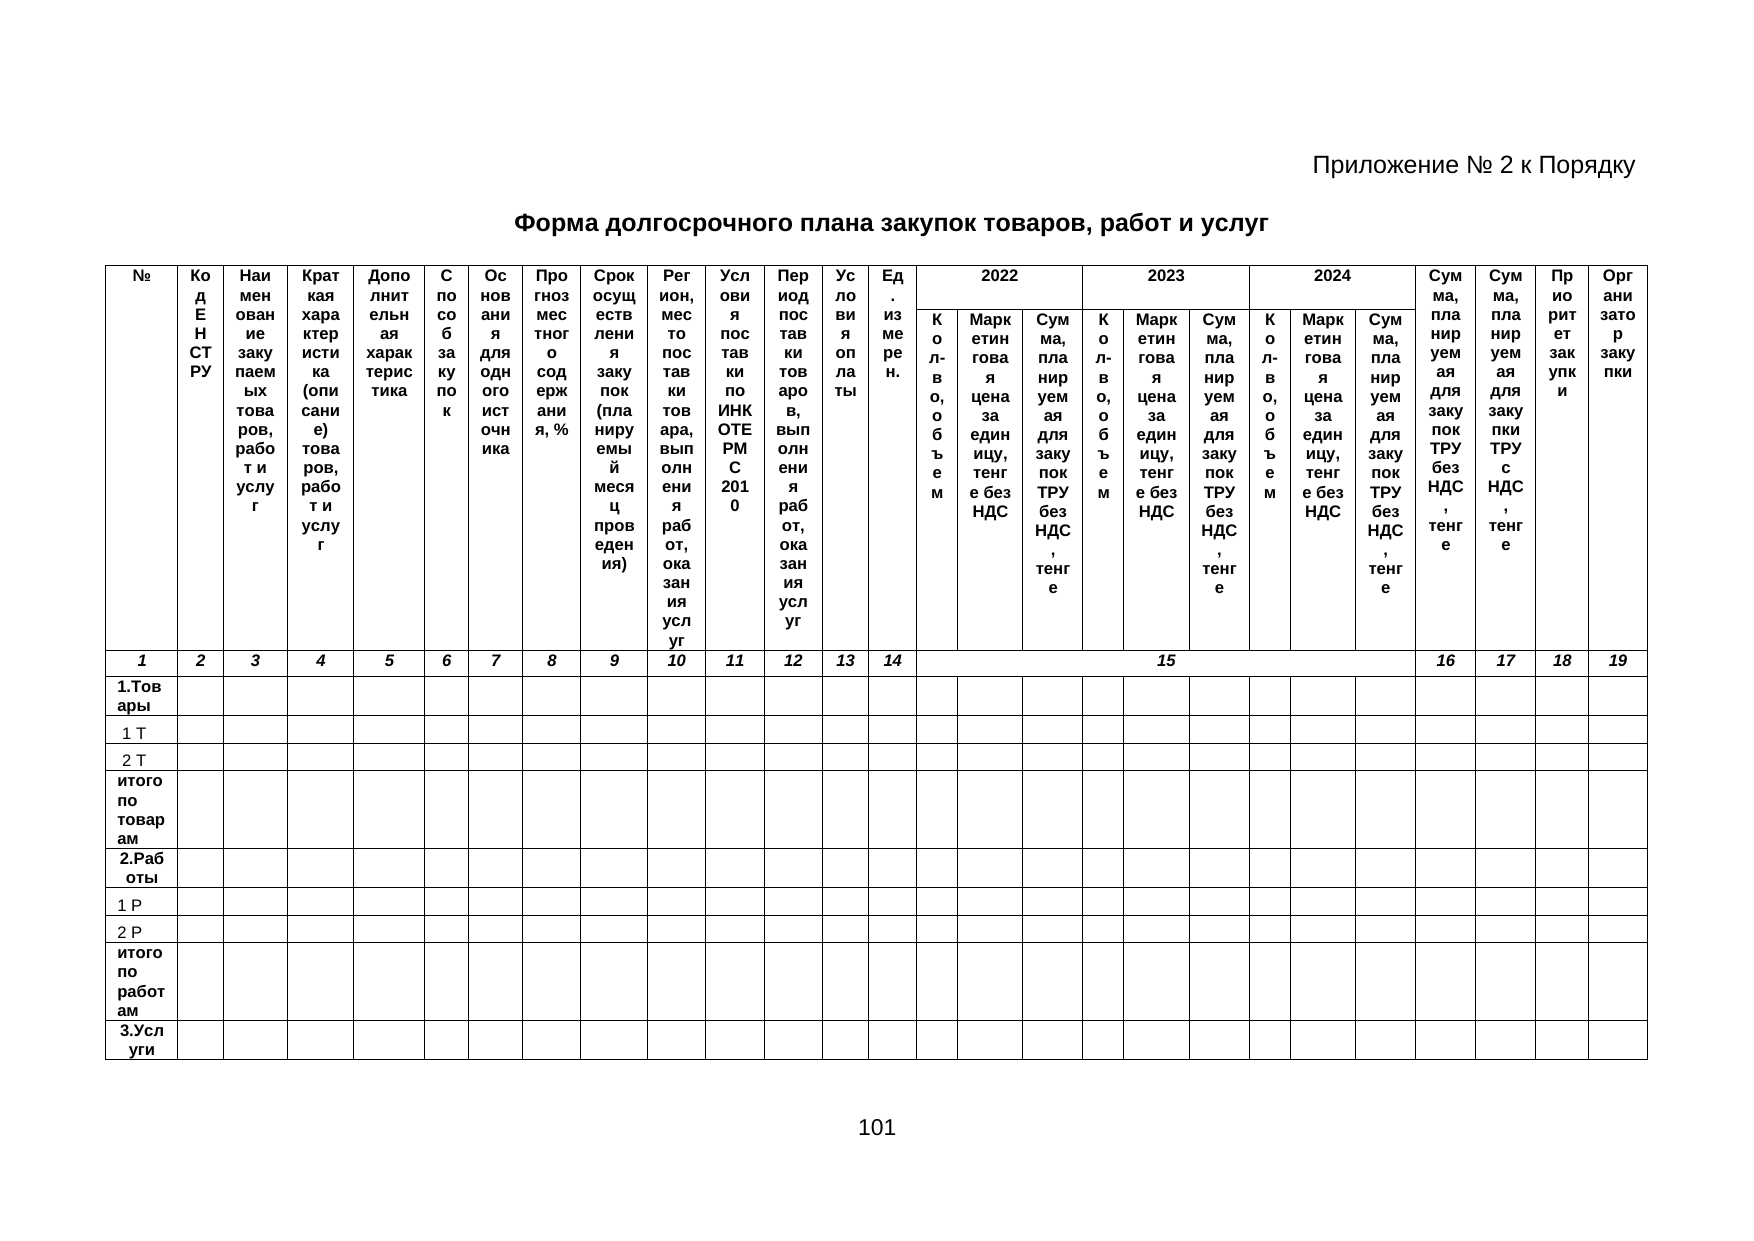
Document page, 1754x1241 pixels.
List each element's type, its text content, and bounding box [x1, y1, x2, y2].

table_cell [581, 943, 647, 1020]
table_cell [917, 744, 957, 770]
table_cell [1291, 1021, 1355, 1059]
table_header Условия оплаты [823, 266, 868, 649]
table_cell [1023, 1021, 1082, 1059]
table_header Дополнительная характеристика [354, 266, 424, 649]
table_cell [178, 716, 223, 743]
table_cell 13 [823, 651, 868, 676]
table_cell [765, 744, 822, 770]
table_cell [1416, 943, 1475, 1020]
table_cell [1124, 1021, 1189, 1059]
table_cell [581, 716, 647, 743]
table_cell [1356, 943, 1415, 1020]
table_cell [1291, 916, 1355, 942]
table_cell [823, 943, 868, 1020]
table_cell 2 Т [106, 744, 177, 770]
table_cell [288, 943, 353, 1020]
table_cell [869, 744, 916, 770]
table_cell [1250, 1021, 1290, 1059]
table_cell [1291, 744, 1355, 770]
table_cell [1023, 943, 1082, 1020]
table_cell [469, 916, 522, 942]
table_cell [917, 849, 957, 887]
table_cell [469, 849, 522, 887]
table_cell Сумма, планируемая для закупок ТРУ без НДС, тенге [1190, 310, 1249, 649]
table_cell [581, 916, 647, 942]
table_cell Сумма, планируемая для закупок ТРУ без НДС, тенге [1023, 310, 1082, 649]
table_header Организатор закупки [1589, 266, 1647, 649]
table_cell [354, 677, 424, 715]
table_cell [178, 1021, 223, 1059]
table_cell [706, 771, 764, 848]
table_cell [469, 744, 522, 770]
table_cell [1250, 677, 1290, 715]
table_cell 4 [288, 651, 353, 676]
table_cell [1416, 716, 1475, 743]
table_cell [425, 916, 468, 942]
table_cell [1083, 771, 1123, 848]
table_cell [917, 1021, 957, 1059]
table_cell [425, 771, 468, 848]
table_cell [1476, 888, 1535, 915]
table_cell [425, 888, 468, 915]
table_cell [581, 677, 647, 715]
table_cell [648, 771, 705, 848]
table_cell [1536, 771, 1588, 848]
table_header Прогноз местного содержания, % [523, 266, 580, 649]
table_cell 2.Работы [106, 849, 177, 887]
table_cell [178, 771, 223, 848]
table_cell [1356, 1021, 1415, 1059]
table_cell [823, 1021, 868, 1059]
table_header Код ЕНСТРУ [178, 266, 223, 649]
table_cell [1476, 677, 1535, 715]
table_header Условия поставки по ИНКОТЕРМС 2010 [706, 266, 764, 649]
table_cell [1356, 771, 1415, 848]
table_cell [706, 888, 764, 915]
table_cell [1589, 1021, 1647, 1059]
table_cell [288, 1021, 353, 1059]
table_cell 6 [425, 651, 468, 676]
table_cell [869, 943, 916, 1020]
table_cell [1356, 716, 1415, 743]
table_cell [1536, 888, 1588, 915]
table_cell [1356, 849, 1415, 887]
table_cell [224, 771, 287, 848]
table_cell [869, 677, 916, 715]
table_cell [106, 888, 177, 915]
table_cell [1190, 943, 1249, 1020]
table_cell [523, 771, 580, 848]
table_cell [1250, 716, 1290, 743]
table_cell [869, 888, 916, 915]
table_header 2023 [1083, 266, 1249, 309]
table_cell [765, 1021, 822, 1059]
table_cell [765, 771, 822, 848]
table_cell Кол-во, объем [1083, 310, 1123, 649]
table_cell [1190, 716, 1249, 743]
table_cell [288, 677, 353, 715]
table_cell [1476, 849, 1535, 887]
table_cell [1536, 716, 1588, 743]
table_cell [1536, 744, 1588, 770]
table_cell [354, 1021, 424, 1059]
table_cell [354, 744, 424, 770]
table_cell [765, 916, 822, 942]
table_cell Кол-во, объем [917, 310, 957, 649]
table_cell [1291, 771, 1355, 848]
table_cell [823, 771, 868, 848]
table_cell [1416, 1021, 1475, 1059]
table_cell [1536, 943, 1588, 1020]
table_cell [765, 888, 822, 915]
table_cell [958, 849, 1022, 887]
table_cell 3 [224, 651, 287, 676]
list Приложение № 2 к Порядку [118, 150, 1636, 179]
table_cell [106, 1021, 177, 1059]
table_cell [1190, 744, 1249, 770]
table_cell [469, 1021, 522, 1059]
table_cell [1476, 744, 1535, 770]
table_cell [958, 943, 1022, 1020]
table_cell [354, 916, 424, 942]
table_header Регион, место поставки товара, выполнения работ, оказания услуг [648, 266, 705, 649]
table_cell [1356, 677, 1415, 715]
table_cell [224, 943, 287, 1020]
table_cell [224, 716, 287, 743]
table_cell [1083, 716, 1123, 743]
table_cell [425, 716, 468, 743]
table_cell [469, 677, 522, 715]
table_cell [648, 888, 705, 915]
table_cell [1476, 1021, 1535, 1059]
table_cell [288, 744, 353, 770]
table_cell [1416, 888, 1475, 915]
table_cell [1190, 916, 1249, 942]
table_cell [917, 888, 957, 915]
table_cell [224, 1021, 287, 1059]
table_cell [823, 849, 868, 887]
table_cell [354, 771, 424, 848]
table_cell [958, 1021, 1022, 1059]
table_cell [288, 771, 353, 848]
table_header Период поставки товаров, выполнения работ, оказания услуг [765, 266, 822, 649]
table_cell [1416, 771, 1475, 848]
table_cell [1589, 677, 1647, 715]
table_cell [288, 716, 353, 743]
table_cell [1023, 716, 1082, 743]
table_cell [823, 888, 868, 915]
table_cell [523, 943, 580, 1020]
table_cell 18 [1536, 651, 1588, 676]
table_header Сумма, планируемая для закупки ТРУ с НДС, тенге [1476, 266, 1535, 649]
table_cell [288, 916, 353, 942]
table_cell итого по товарам [106, 771, 177, 848]
table_cell 5 [354, 651, 424, 676]
table_header № [106, 266, 177, 649]
table_cell [1124, 744, 1189, 770]
table_cell Маркетинговая цена за единицу, тенге без НДС [1124, 310, 1189, 649]
table_cell [1250, 771, 1290, 848]
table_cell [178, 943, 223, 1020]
table_cell 14 [869, 651, 916, 676]
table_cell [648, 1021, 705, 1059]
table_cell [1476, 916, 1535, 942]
table_cell [958, 677, 1022, 715]
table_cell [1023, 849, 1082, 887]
table_cell [648, 744, 705, 770]
table_cell [917, 677, 957, 715]
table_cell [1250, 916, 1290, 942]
table_cell [1291, 716, 1355, 743]
table_cell 1 Т [106, 716, 177, 743]
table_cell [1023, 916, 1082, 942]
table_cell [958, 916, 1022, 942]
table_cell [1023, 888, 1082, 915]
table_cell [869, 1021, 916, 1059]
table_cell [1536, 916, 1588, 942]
table_cell [1023, 677, 1082, 715]
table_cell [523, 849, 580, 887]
table_cell [1589, 744, 1647, 770]
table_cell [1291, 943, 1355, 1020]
table_header Основания для одного источника [469, 266, 522, 649]
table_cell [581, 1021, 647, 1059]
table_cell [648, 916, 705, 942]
table_cell [1476, 716, 1535, 743]
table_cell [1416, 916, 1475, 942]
table_cell 10 [648, 651, 705, 676]
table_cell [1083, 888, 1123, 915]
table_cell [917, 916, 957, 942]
table_cell [178, 677, 223, 715]
table_cell 16 [1416, 651, 1475, 676]
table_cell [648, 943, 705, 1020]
table_cell [1083, 744, 1123, 770]
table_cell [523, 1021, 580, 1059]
table_header Сумма, планируемая для закупок ТРУ без НДС, тенге [1416, 266, 1475, 649]
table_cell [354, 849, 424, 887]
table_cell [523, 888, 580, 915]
table_cell [354, 716, 424, 743]
table_cell [706, 744, 764, 770]
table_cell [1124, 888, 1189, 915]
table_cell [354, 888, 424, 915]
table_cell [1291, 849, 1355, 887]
table_cell [1190, 771, 1249, 848]
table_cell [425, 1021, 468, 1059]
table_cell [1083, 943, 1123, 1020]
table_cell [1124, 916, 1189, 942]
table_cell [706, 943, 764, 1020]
list Форма долгосрочного плана закупок товаров, работ и услуг [118, 208, 1636, 236]
table_cell [523, 677, 580, 715]
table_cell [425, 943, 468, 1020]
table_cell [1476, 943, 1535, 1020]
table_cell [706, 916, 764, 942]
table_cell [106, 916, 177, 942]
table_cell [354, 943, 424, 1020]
table_cell 12 [765, 651, 822, 676]
table_cell [1023, 744, 1082, 770]
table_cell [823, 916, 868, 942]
table_cell [648, 716, 705, 743]
table_cell Сумма, планируемая для закупок ТРУ без НДС, тенге [1356, 310, 1415, 649]
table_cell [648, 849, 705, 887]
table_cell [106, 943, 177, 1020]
table_cell 19 [1589, 651, 1647, 676]
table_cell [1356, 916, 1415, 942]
table_header Приоритет закупки [1536, 266, 1588, 649]
table_cell 7 [469, 651, 522, 676]
table_header Краткая характеристика (описание) товаров, работ и услуг [288, 266, 353, 649]
table_cell 15 [917, 651, 1415, 676]
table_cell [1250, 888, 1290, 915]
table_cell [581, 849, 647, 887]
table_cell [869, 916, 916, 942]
table_cell [581, 744, 647, 770]
table_cell [581, 771, 647, 848]
table_cell [178, 744, 223, 770]
table_cell Маркетинговая цена за единицу, тенге без НДС [1291, 310, 1355, 649]
table_cell [1083, 677, 1123, 715]
table_cell [765, 716, 822, 743]
table_cell [523, 716, 580, 743]
table_cell [1536, 677, 1588, 715]
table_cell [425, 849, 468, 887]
table_cell [469, 771, 522, 848]
table_cell [823, 677, 868, 715]
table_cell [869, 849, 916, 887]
table_cell [958, 771, 1022, 848]
table_cell 8 [523, 651, 580, 676]
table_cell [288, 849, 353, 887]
table_header 2022 [917, 266, 1082, 309]
table_cell [958, 716, 1022, 743]
table_cell [1250, 744, 1290, 770]
table_cell [869, 771, 916, 848]
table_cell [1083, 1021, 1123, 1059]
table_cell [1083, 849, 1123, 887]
table_cell [765, 677, 822, 715]
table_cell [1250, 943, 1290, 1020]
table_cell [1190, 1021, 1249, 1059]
table_cell Кол-во, объем [1250, 310, 1290, 649]
table_header Способ закупок [425, 266, 468, 649]
table_cell 1.Товары [106, 677, 177, 715]
table_cell [1416, 677, 1475, 715]
table_cell [648, 677, 705, 715]
table_header 2024 [1250, 266, 1415, 309]
table_cell 11 [706, 651, 764, 676]
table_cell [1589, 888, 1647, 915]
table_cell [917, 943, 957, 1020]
table_cell [706, 716, 764, 743]
table_cell [425, 744, 468, 770]
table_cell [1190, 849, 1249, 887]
table_cell [823, 744, 868, 770]
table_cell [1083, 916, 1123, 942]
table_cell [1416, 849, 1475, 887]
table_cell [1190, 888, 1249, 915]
table_cell [425, 677, 468, 715]
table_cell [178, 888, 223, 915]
table_cell [1291, 677, 1355, 715]
table_cell 17 [1476, 651, 1535, 676]
table_cell [224, 849, 287, 887]
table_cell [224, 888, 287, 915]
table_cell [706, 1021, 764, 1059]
table_cell [224, 744, 287, 770]
table_cell 9 [581, 651, 647, 676]
table_cell [178, 849, 223, 887]
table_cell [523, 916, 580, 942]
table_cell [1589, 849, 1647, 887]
table_cell 1 [106, 651, 177, 676]
table_cell [1589, 716, 1647, 743]
table_cell [958, 744, 1022, 770]
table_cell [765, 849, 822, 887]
table_cell [1476, 771, 1535, 848]
table_header Наименование закупаемых товаров, работ и услуг [224, 266, 287, 649]
table_cell [917, 716, 957, 743]
table_cell [869, 716, 916, 743]
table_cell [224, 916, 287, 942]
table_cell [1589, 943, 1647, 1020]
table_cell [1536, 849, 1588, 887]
table_cell [1190, 677, 1249, 715]
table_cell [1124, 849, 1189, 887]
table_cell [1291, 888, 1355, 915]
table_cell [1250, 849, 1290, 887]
table_cell [1124, 677, 1189, 715]
table_cell [1124, 716, 1189, 743]
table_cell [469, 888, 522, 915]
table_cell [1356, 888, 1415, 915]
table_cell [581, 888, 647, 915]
table_header Срок осуществления закупок (планируемый месяц проведения) [581, 266, 647, 649]
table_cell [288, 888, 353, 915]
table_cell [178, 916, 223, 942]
table_cell [523, 744, 580, 770]
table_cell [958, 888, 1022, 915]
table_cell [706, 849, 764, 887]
table_cell 2 [178, 651, 223, 676]
table_cell [1124, 771, 1189, 848]
table_cell [1416, 744, 1475, 770]
table_cell Маркетинговая цена за единицу, тенге без НДС [958, 310, 1022, 649]
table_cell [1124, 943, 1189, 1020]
table_cell [1023, 771, 1082, 848]
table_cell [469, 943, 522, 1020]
table_header Ед. измерен. [869, 266, 916, 649]
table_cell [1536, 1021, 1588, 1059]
table_cell [917, 771, 957, 848]
table_cell [1589, 771, 1647, 848]
table_cell [706, 677, 764, 715]
table_cell [1356, 744, 1415, 770]
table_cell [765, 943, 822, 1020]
table_cell [224, 677, 287, 715]
table_cell [469, 716, 522, 743]
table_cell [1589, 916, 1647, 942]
table_cell [823, 716, 868, 743]
